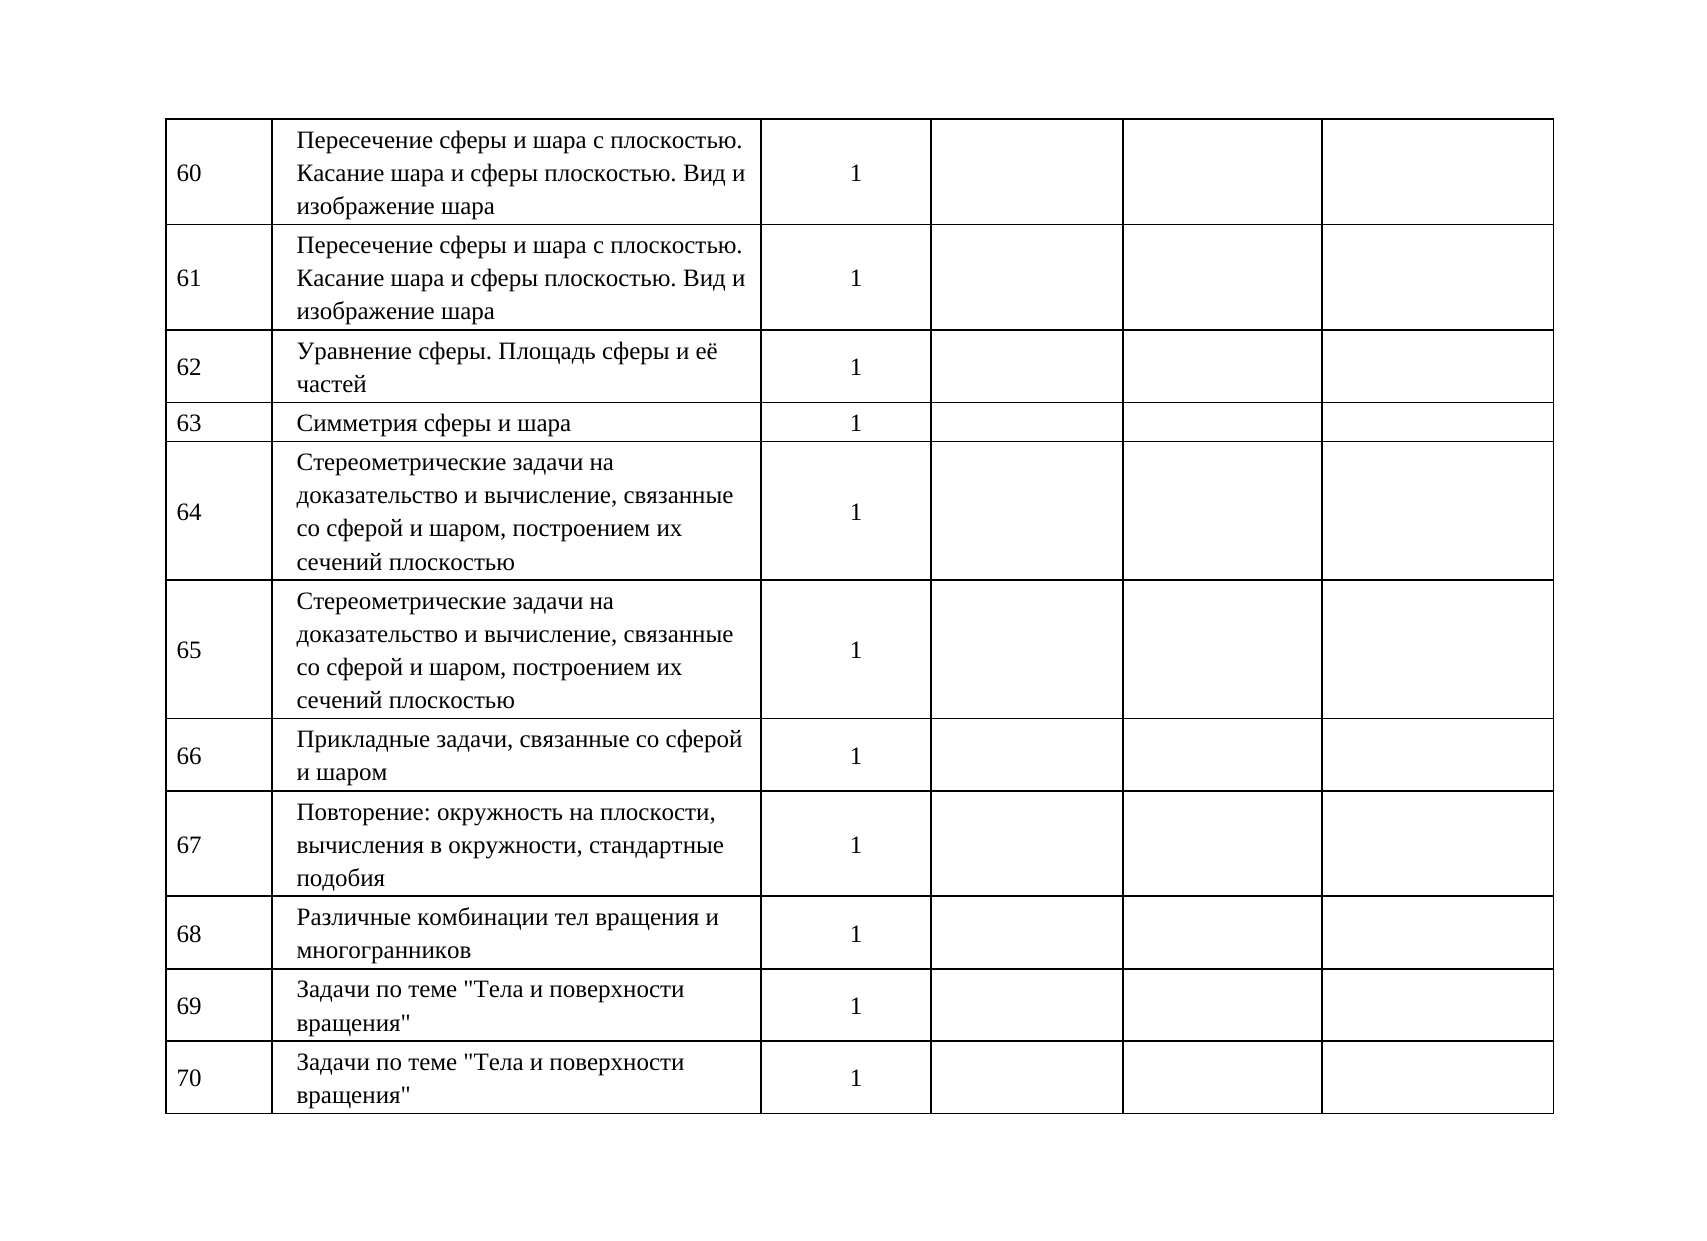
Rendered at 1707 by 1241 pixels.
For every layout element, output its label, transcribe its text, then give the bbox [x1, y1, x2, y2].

table_cell [1323, 442, 1553, 579]
table_cell [1124, 719, 1321, 790]
table_cell 69 [167, 970, 271, 1040]
table_cell 62 [167, 331, 271, 401]
table_cell Стереометрические задачи на доказательство и вычисление, связанные со сферой и шаром, построением их сечений плоскостью [273, 581, 760, 718]
table_cell [932, 719, 1122, 790]
table_cell [932, 581, 1122, 718]
table_cell 1 [762, 403, 930, 441]
table_cell 1 [762, 120, 930, 223]
table_cell [1323, 403, 1553, 441]
table_cell [1124, 581, 1321, 718]
table_cell Повторение: окружность на плоскости, вычисления в окружности, стандартные подобия [273, 792, 760, 895]
table_cell 1 [762, 970, 930, 1040]
table_cell [932, 331, 1122, 401]
table_cell Задачи по теме "Тела и поверхности вращения" [273, 1042, 760, 1113]
table_cell [932, 120, 1122, 223]
table_cell Уравнение сферы. Площадь сферы и её частей [273, 331, 760, 401]
table_cell 1 [762, 792, 930, 895]
table_cell [1124, 792, 1321, 895]
table_cell [1124, 403, 1321, 441]
table_cell Прикладные задачи, связанные со сферой и шаром [273, 719, 760, 790]
table_cell [1323, 331, 1553, 401]
table_cell [1124, 120, 1321, 223]
table_cell Симметрия сферы и шара [273, 403, 760, 441]
table_cell [1323, 1042, 1553, 1113]
table_cell [932, 792, 1122, 895]
table_cell [1323, 120, 1553, 223]
table_cell [1323, 225, 1553, 329]
table_cell [1124, 970, 1321, 1040]
table_cell [1124, 442, 1321, 579]
table_cell [932, 897, 1122, 968]
table_cell Пересечение сферы и шара с плоскостью. Касание шара и сферы плоскостью. Вид и изображение шара [273, 225, 760, 329]
table_cell 61 [167, 225, 271, 329]
table_cell Различные комбинации тел вращения и многогранников [273, 897, 760, 968]
table_cell Стереометрические задачи на доказательство и вычисление, связанные со сферой и шаром, построением их сечений плоскостью [273, 442, 760, 579]
table_cell Пересечение сферы и шара с плоскостью. Касание шара и сферы плоскостью. Вид и изображение шара [273, 120, 760, 223]
table_cell 1 [762, 442, 930, 579]
table_cell 65 [167, 581, 271, 718]
table_cell 63 [167, 403, 271, 441]
table_cell 1 [762, 581, 930, 718]
table_cell 1 [762, 331, 930, 401]
table_cell [932, 970, 1122, 1040]
table_cell 1 [762, 225, 930, 329]
table_cell 68 [167, 897, 271, 968]
table_cell 60 [167, 120, 271, 223]
table_cell 1 [762, 719, 930, 790]
table_cell [932, 225, 1122, 329]
table_cell 66 [167, 719, 271, 790]
table_cell [1124, 225, 1321, 329]
table_cell 1 [762, 897, 930, 968]
table_cell [1124, 331, 1321, 401]
table_cell [932, 442, 1122, 579]
table_cell [1323, 897, 1553, 968]
table_cell [1124, 1042, 1321, 1113]
table_cell [1323, 581, 1553, 718]
table_cell 64 [167, 442, 271, 579]
table_cell [932, 403, 1122, 441]
table_cell [932, 1042, 1122, 1113]
table_cell 67 [167, 792, 271, 895]
table_cell 1 [762, 1042, 930, 1113]
table_cell [1323, 970, 1553, 1040]
table_cell [1323, 792, 1553, 895]
table_cell [1323, 719, 1553, 790]
table_cell [1124, 897, 1321, 968]
table_cell 70 [167, 1042, 271, 1113]
table_cell Задачи по теме "Тела и поверхности вращения" [273, 970, 760, 1040]
